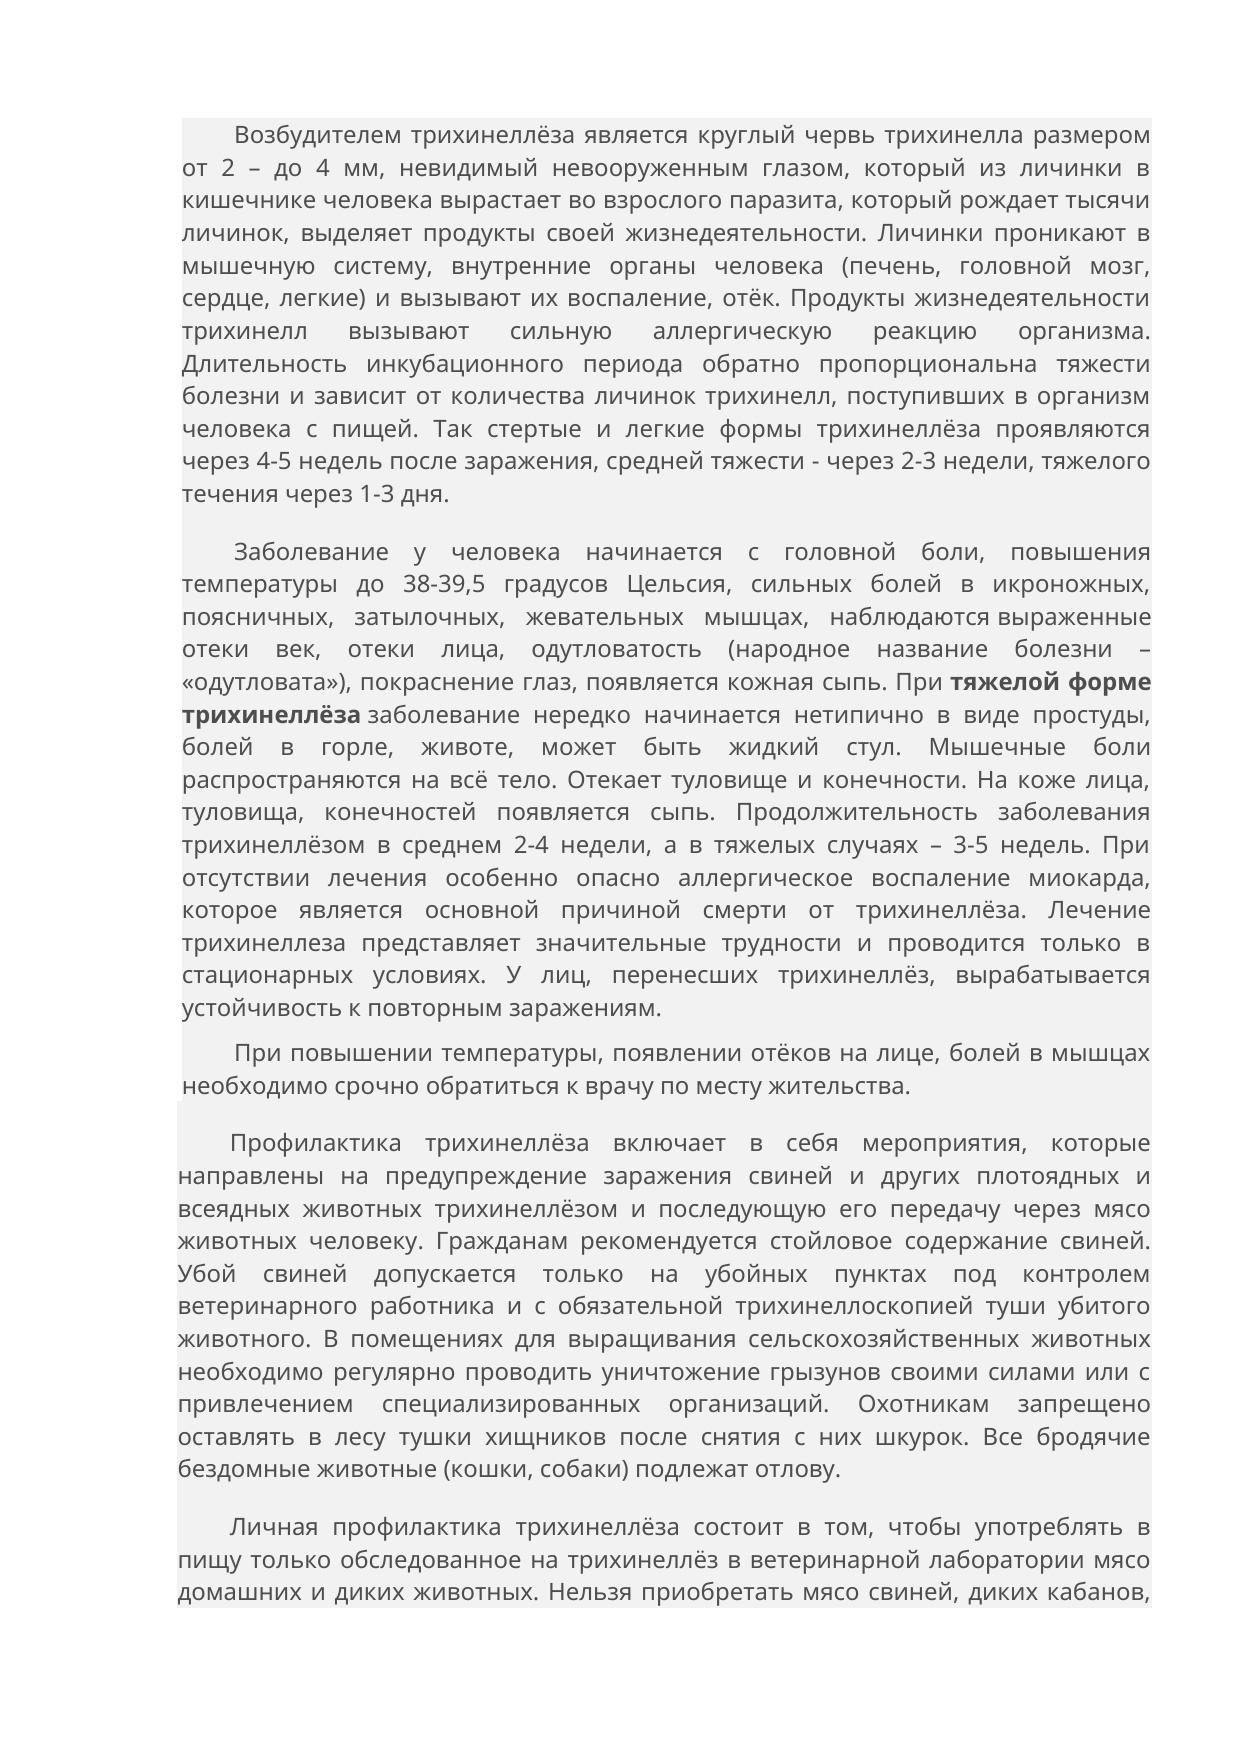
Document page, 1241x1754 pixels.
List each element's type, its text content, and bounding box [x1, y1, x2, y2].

text Возбудителем трихинеллёза является круглый червь трихинелла размером от 2 – до 4 мм, невидимый невооруженным глазом, который из личинки в кишечнике человека вырастает во взрослого паразита, который рождает тысячи личинок, выделяет продукты своей жизнедеятельности. Личинки проникают в мышечную систему, внутренние органы человека (печень, головной мозг, сердце, легкие) и вызывают их воспаление, отёк. Продукты жизнедеятельности трихинелл вызывают сильную аллергическую реакцию организма. Длительность инкубационного периода обратно пропорциональна тяжести болезни и зависит от количества личинок трихинелл, поступивших в организм человека с пищей. Так стертые и легкие формы трихинеллёза проявляются через 4-5 недель после заражения, средней тяжести - через 2-3 недели, тяжелого течения через 1-3 дня. [182, 118, 1152, 509]
text Профилактика трихинеллёза включает в себя мероприятия, которые направлены на предупреждение заражения свиней и других плотоядных и всеядных животных трихинеллёзом и последующую его передачу через мясо животных человеку. Гражданам рекомендуется стойловое содержание свиней. Убой свиней допускается только на убойных пунктах под контролем ветеринарного работника и с обязательной трихинеллоскопией туши убитого животного. В помещениях для выращивания сельскохозяйственных животных необходимо регулярно проводить уничтожение грызунов своими силами или с привлечением специализированных организаций. Охотникам запрещено оставлять в лесу тушки хищников после снятия с них шкурок. Все бродячие бездомные животные (кошки, собаки) подлежат отлову. [177, 1126, 1152, 1485]
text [177, 1510, 1152, 1608]
text При повышении температуры, появлении отёков на лице, болей в мышцах необходимо срочно обратиться к врачу по месту жительства. [182, 1036, 1152, 1101]
text Заболевание у человека начинается с головной боли, повышения температуры до 38-39,5 градусов Цельсия, сильных болей в икроножных, поясничных, затылочных, жевательных мышцах, наблюдаются выраженные отеки век, отеки лица, одутловатость (народное название болезни – «одутловата»), покраснение глаз, появляется кожная сыпь. При тяжелой форме трихинеллёза заболевание нередко начинается нетипично в виде простуды, болей в горле, животе, может быть жидкий стул. Мышечные боли распространяются на всё тело. Отекает туловище и конечности. На коже лица, туловища, конечностей появляется сыпь. Продолжительность заболевания трихинеллёзом в среднем 2-4 недели, а в тяжелых случаях – 3-5 недель. При отсутствии лечения особенно опасно аллергическое воспаление миокарда, которое является основной причиной смерти от трихинеллёза. Лечение трихинеллеза представляет значительные трудности и проводится только в стационарных условиях. У лиц, перенесших трихинеллёз, вырабатывается устойчивость к повторным заражениям. [182, 534, 1152, 1023]
